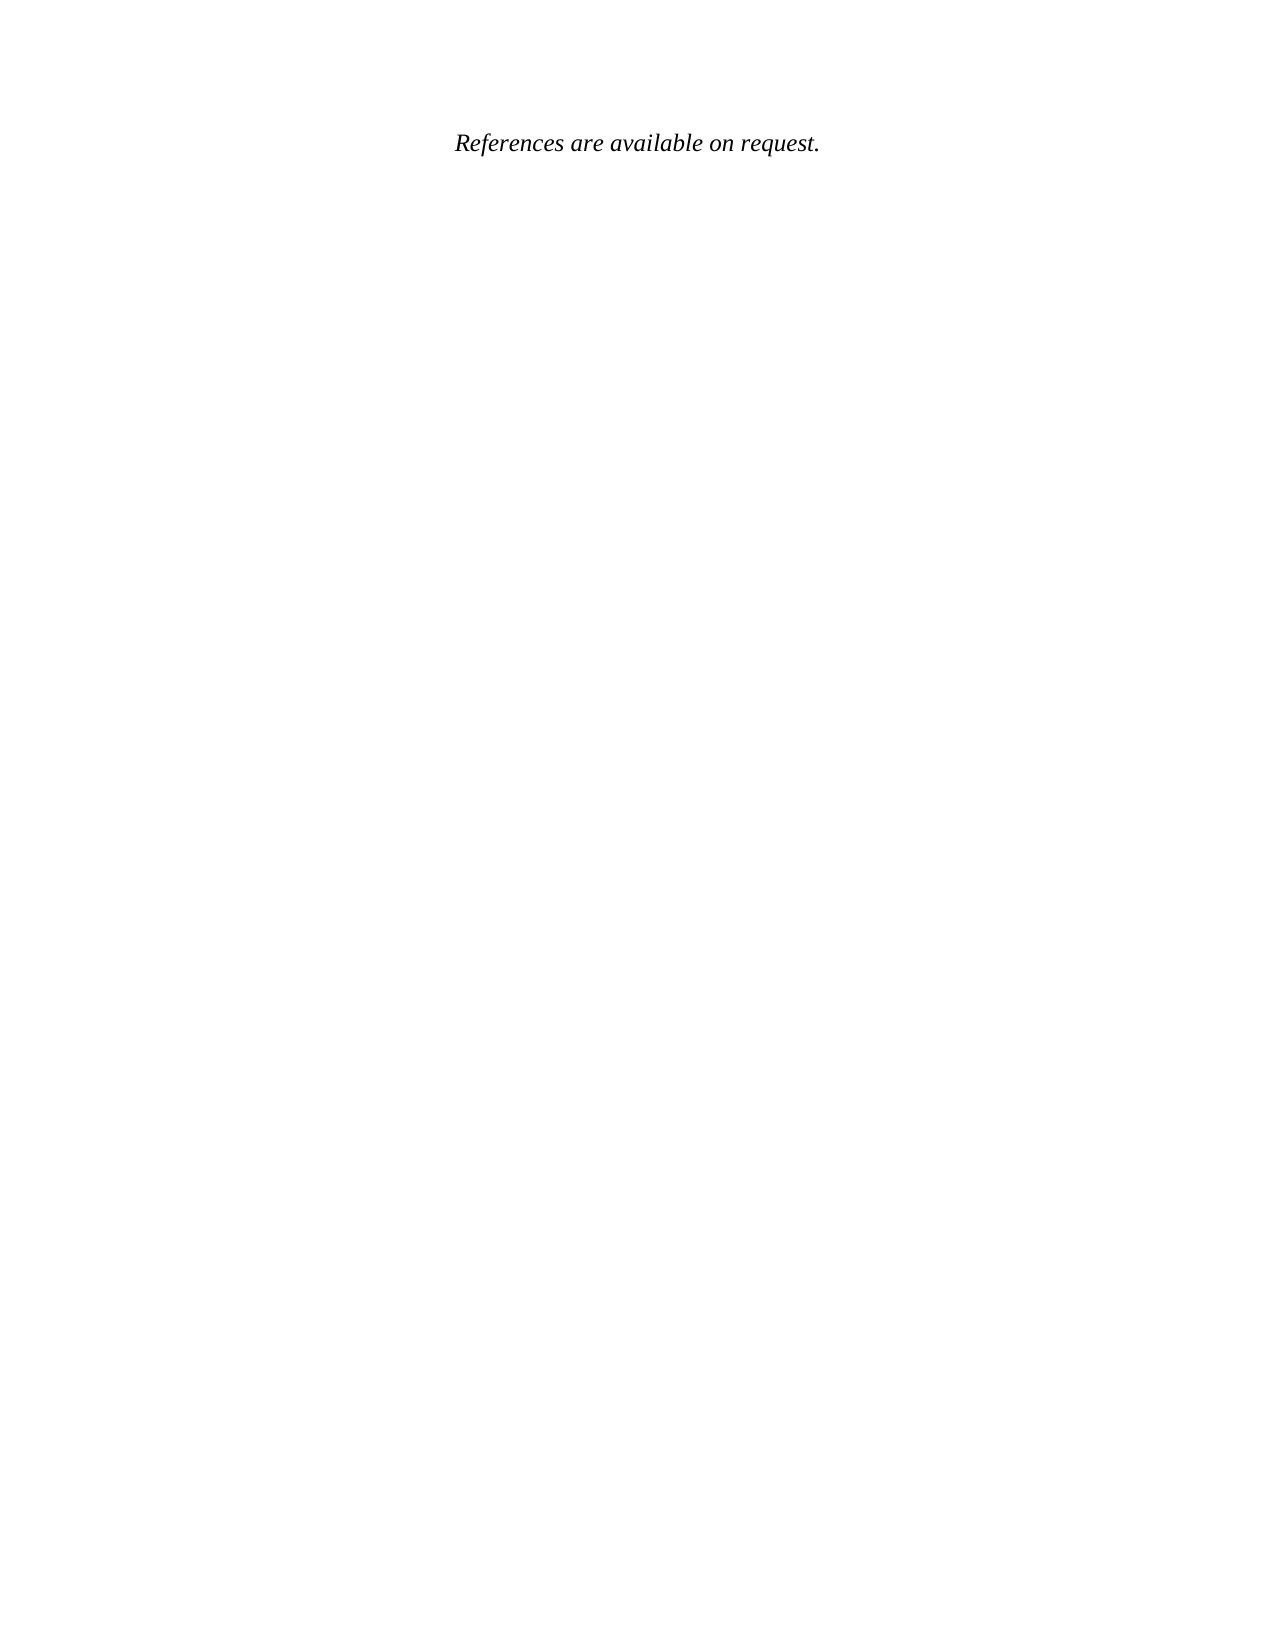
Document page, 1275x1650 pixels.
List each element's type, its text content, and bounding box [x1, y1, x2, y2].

text References are available on request. [75, 128, 1200, 156]
